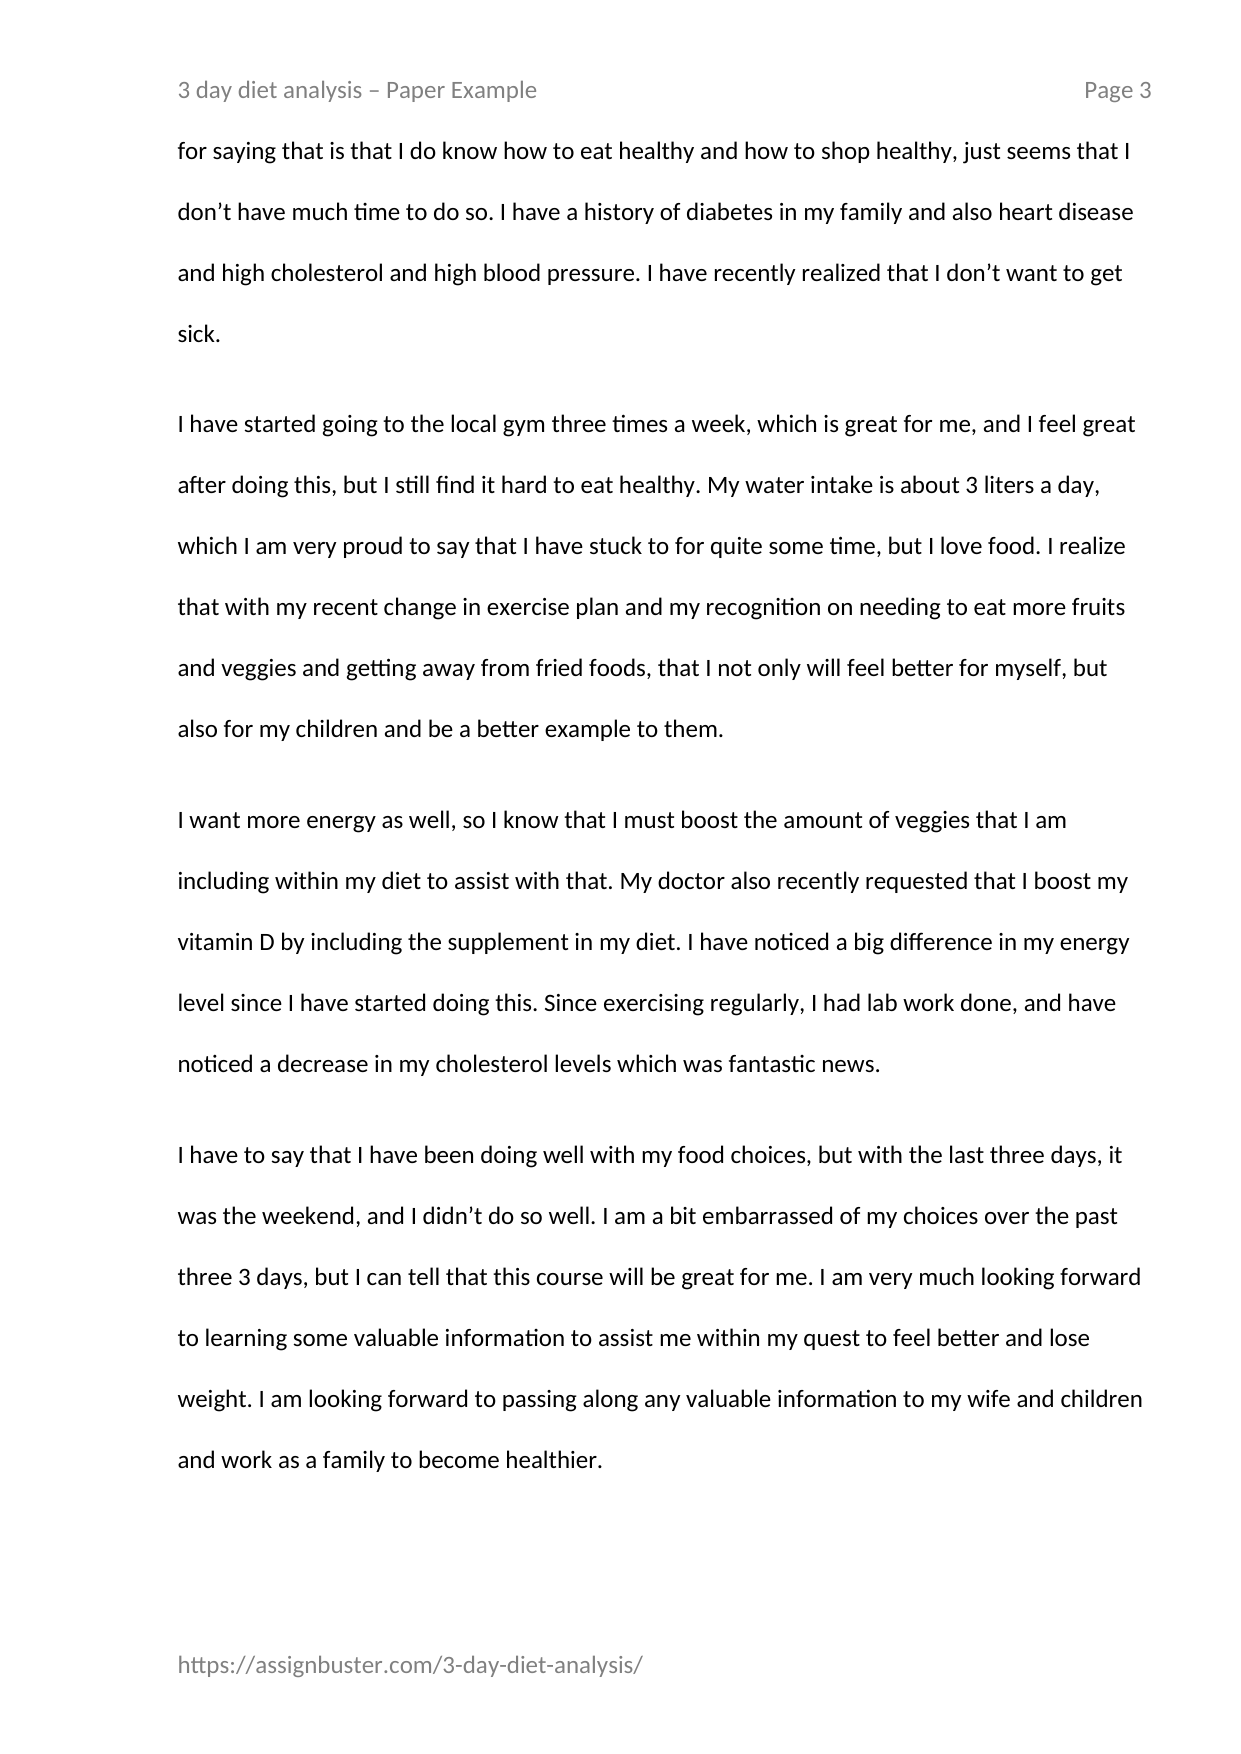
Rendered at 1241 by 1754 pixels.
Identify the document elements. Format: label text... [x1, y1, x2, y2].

text I want more energy as well, so I know that I must boost the amount of veggies that I am including within my diet to assist with that. My doctor also recently requested that I boost my vitamin D by including the supplement in my diet. I have noticed a big difference in my energy level since I have started doing this. Since exercising regularly, I had lab work done, and have noticed a decrease in my cholesterol levels which was fantastic news. [177, 804, 1152, 1079]
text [177, 135, 1152, 348]
text I have started going to the local gym three times a week, which is great for me, and I feel great after doing this, but I still find it hard to eat healthy. My water intake is about 3 liters a day, which I am very proud to say that I have stuck to for quite some time, but I love food. I realize that with my recent change in exercise plan and my recognition on needing to eat more fruits and veggies and getting away from fried foods, that I not only will feel better for myself, but also for my children and be a better example to them. [177, 408, 1152, 744]
text I have to say that I have been doing well with my food choices, but with the last three days, it was the weekend, and I didn’t do so well. I am a bit embarrassed of my choices over the past three 3 days, but I can tell that this course will be great for me. I am very much looking forward to learning some valuable information to assist me within my quest to feel better and lose weight. I am looking forward to passing along any valuable information to my wife and children and work as a family to become healthier. [177, 1139, 1152, 1474]
